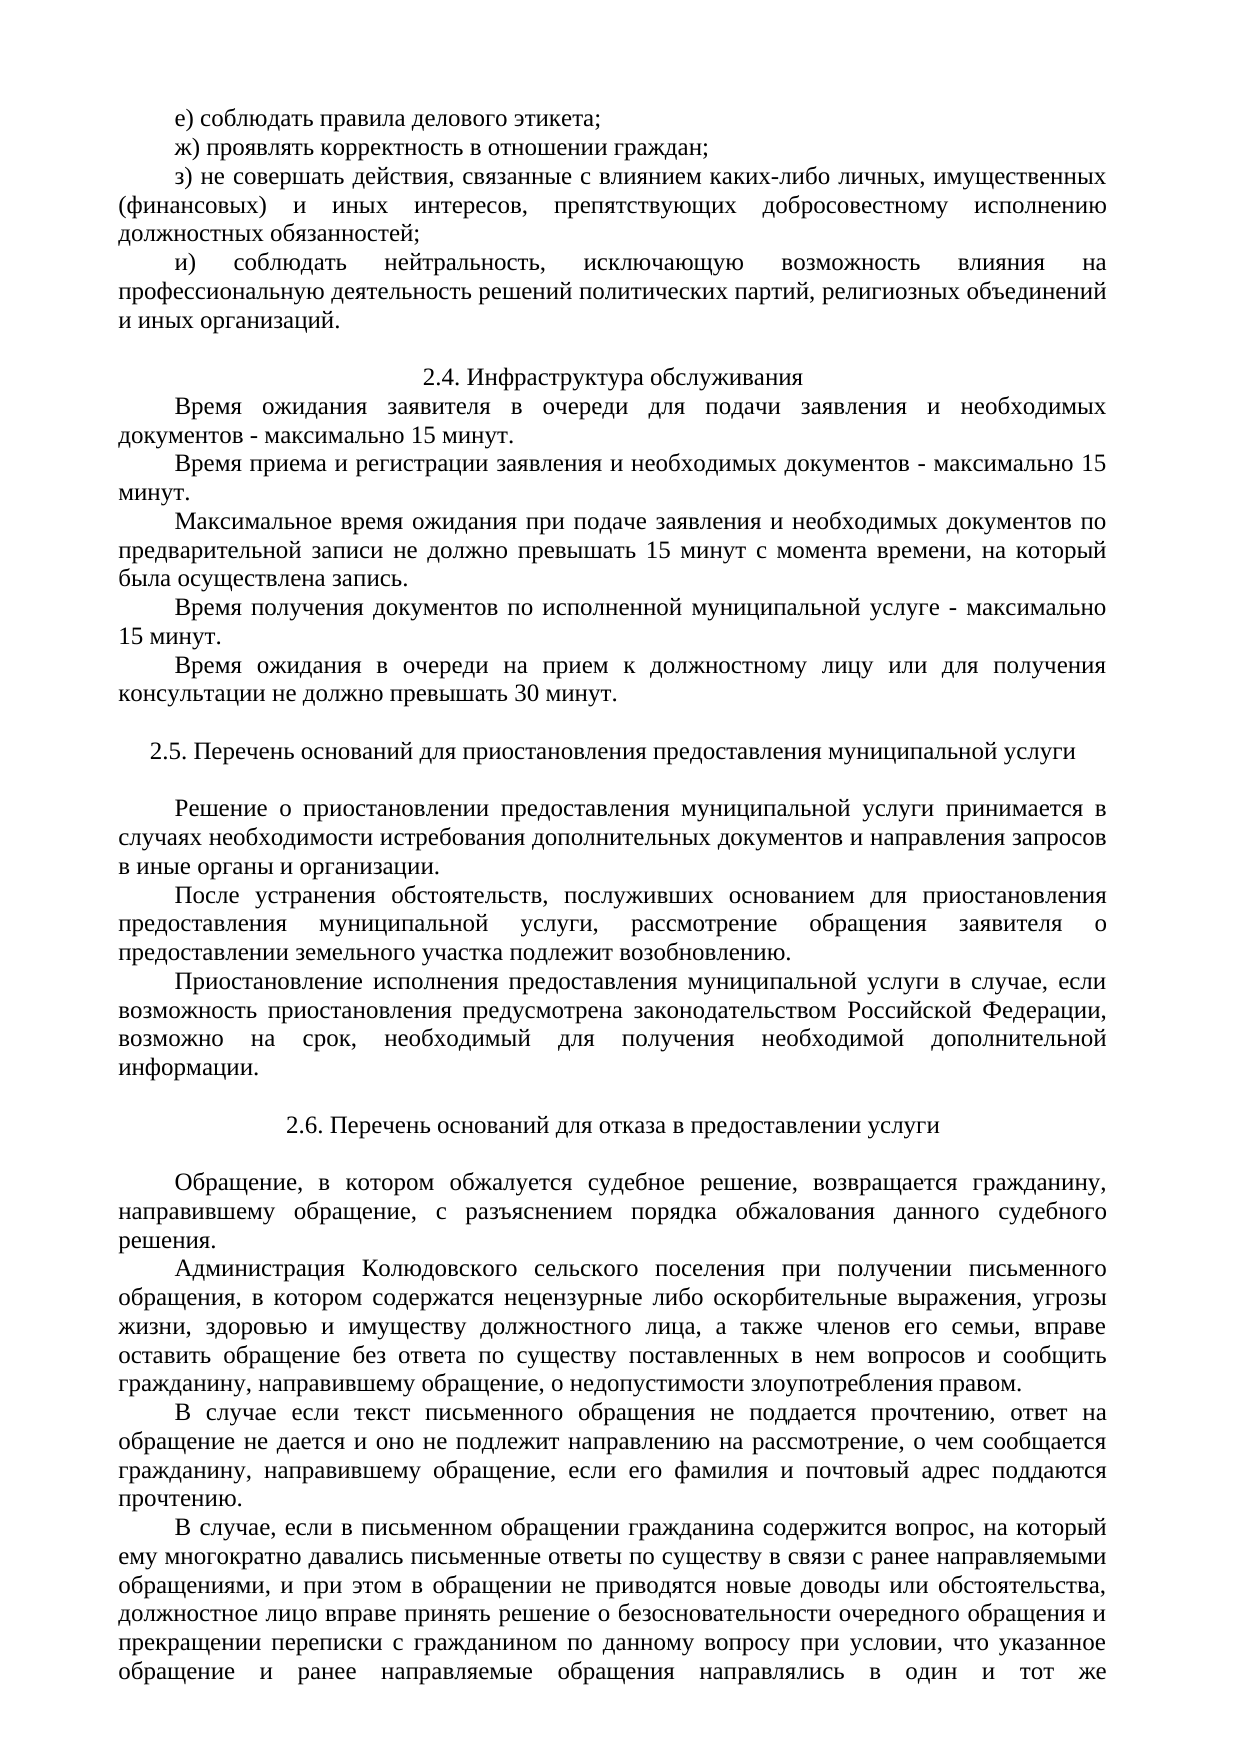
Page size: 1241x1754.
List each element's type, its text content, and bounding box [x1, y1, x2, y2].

text В случае если текст письменного обращения не поддается прочтению, ответ на обращение не дается и оно не подлежит направлению на рассмотрение, о чем сообщается гражданину, направившему обращение, если его фамилия и почтовый адрес поддаются прочтению. [118, 1397, 1107, 1512]
text ж) проявлять корректность в отношении граждан; [118, 132, 1107, 161]
text Время приема и регистрации заявления и необходимых документов - максимально 15 минут. [118, 448, 1107, 506]
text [118, 1512, 1107, 1685]
text е) соблюдать правила делового этикета; [118, 103, 1107, 132]
text 2.4. Инфраструктура обслуживания [118, 362, 1107, 391]
text з) не совершать действия, связанные с влиянием каких-либо личных, имущественных (финансовых) и иных интересов, препятствующих добросовестному исполнению должностных обязанностей; [118, 161, 1107, 247]
text Обращение, в котором обжалуется судебное решение, возвращается гражданину, направившему обращение, с разъяснением порядка обжалования данного судебного решения. [118, 1167, 1107, 1253]
text Максимальное время ожидания при подаче заявления и необходимых документов по предварительной записи не должно превышать 15 минут с момента времени, на который была осуществлена запись. [118, 506, 1107, 592]
text После устранения обстоятельств, послуживших основанием для приостановления предоставления муниципальной услуги, рассмотрение обращения заявителя о предоставлении земельного участка подлежит возобновлению. [118, 880, 1107, 966]
text 2.6. Перечень оснований для отказа в предоставлении услуги [118, 1110, 1107, 1138]
text Решение о приостановлении предоставления муниципальной услуги принимается в случаях необходимости истребования дополнительных документов и направления запросов в иные органы и организации. [118, 793, 1107, 880]
text Время получения документов по исполненной муниципальной услуге - максимально 15 минут. [118, 592, 1107, 650]
text 2.5. Перечень оснований для приостановления предоставления муниципальной услуги [118, 736, 1107, 765]
text Администрация Колюдовского сельского поселения при получении письменного обращения, в котором содержатся нецензурные либо оскорбительные выражения, угрозы жизни, здоровью и имуществу должностного лица, а также членов его семьи, вправе оставить обращение без ответа по существу поставленных в нем вопросов и сообщить гражданину, направившему обращение, о недопустимости злоупотребления правом. [118, 1253, 1107, 1397]
text и) соблюдать нейтральность, исключающую возможность влияния на профессиональную деятельность решений политических партий, религиозных объединений и иных организаций. [118, 247, 1107, 333]
text Время ожидания в очереди на прием к должностному лицу или для получения консультации не должно превышать 30 минут. [118, 650, 1107, 707]
text Время ожидания заявителя в очереди для подачи заявления и необходимых документов - максимально 15 минут. [118, 391, 1107, 448]
text Приостановление исполнения предоставления муниципальной услуги в случае, если возможность приостановления предусмотрена законодательством Российской Федерации, возможно на срок, необходимый для получения необходимой дополнительной информации. [118, 966, 1107, 1081]
